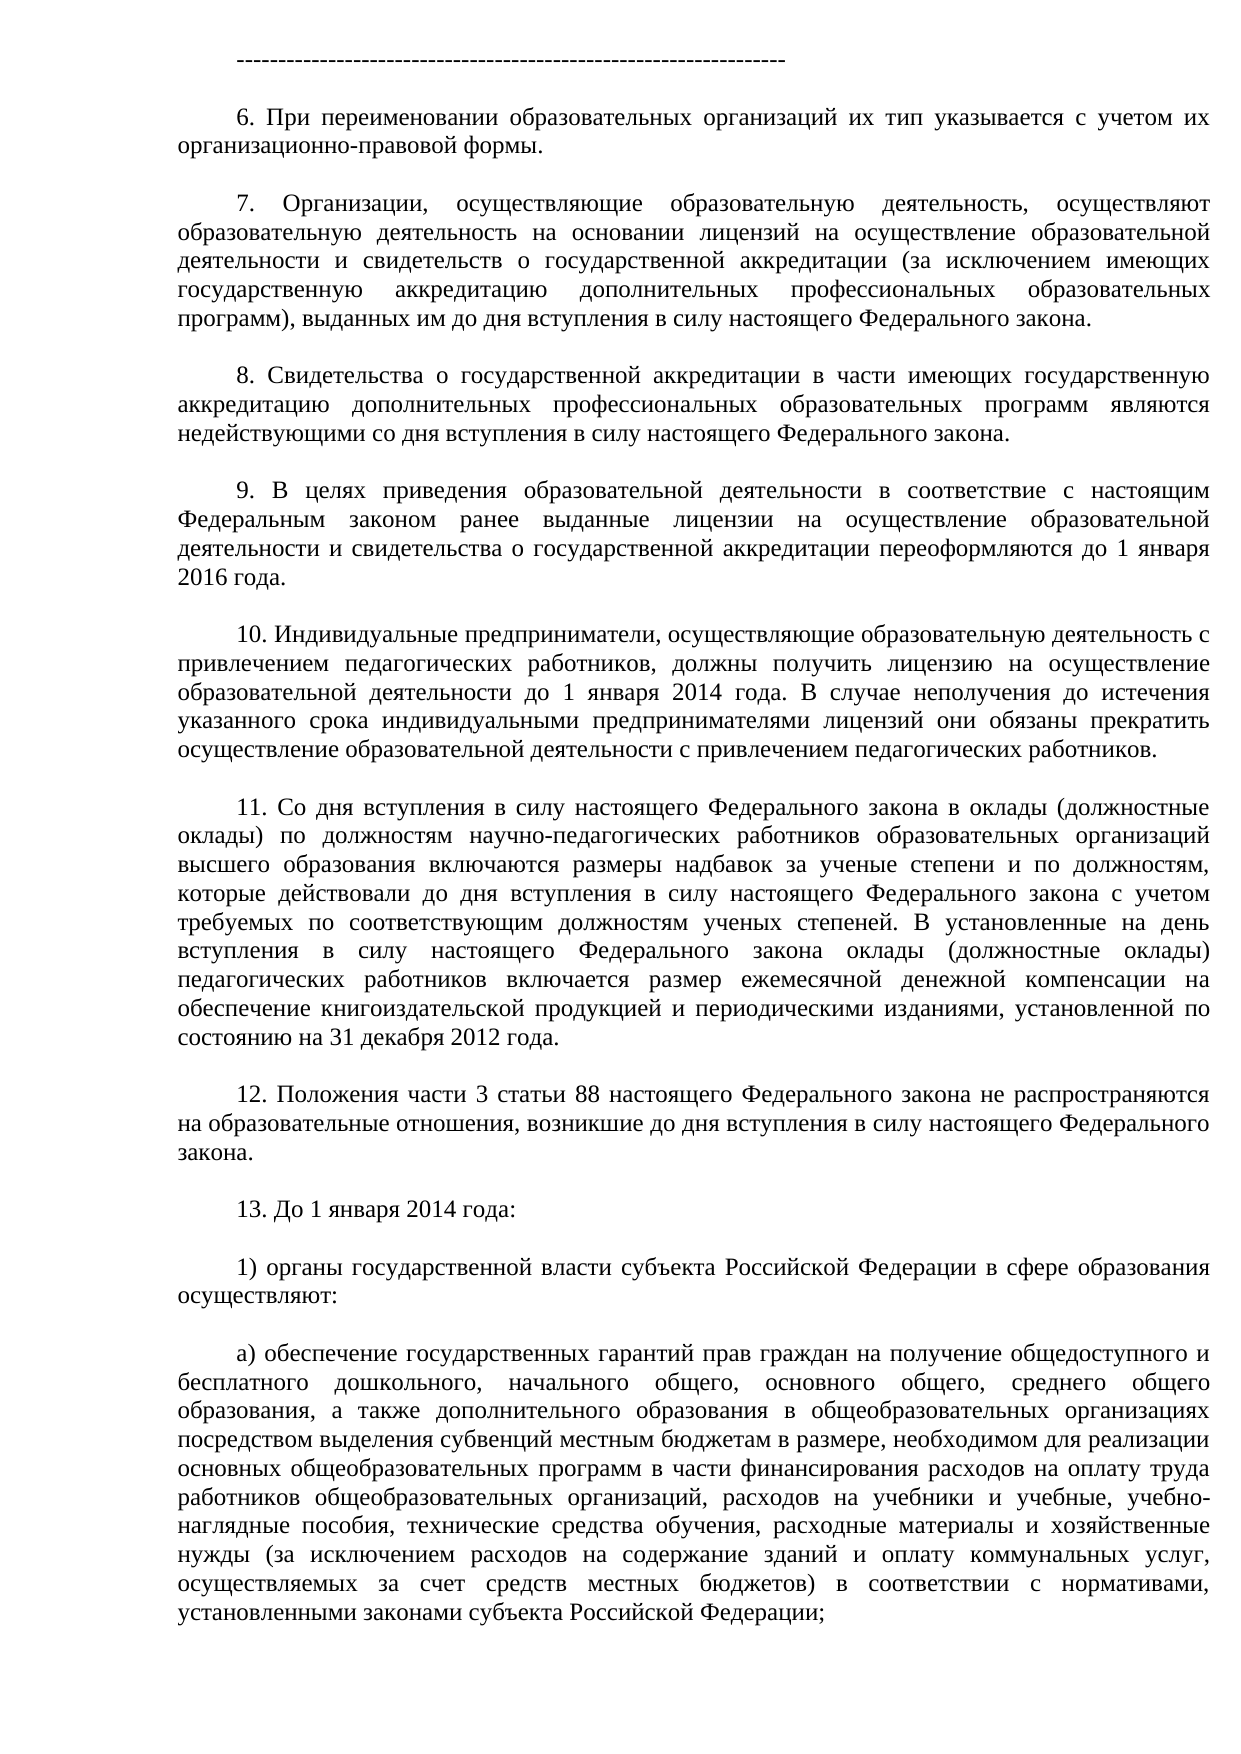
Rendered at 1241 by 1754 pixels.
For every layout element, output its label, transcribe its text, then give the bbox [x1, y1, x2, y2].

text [177, 44, 1211, 73]
text а) обеспечение государственных гарантий прав граждан на получение общедоступного и бесплатного дошкольного, начального общего, основного общего, среднего общего образования, а также дополнительного образования в общеобразовательных организациях посредством выделения субвенций местным бюджетам в размере, необходимом для реализации основных общеобразовательных программ в части финансирования расходов на оплату труда работников общеобразовательных организаций, расходов на учебники и учебные, учебно-наглядные пособия, технические средства обучения, расходные материалы и хозяйственные нужды (за исключением расходов на содержание зданий и оплату коммунальных услуг, осуществляемых за счет средств местных бюджетов) в соответствии с нормативами, установленными законами субъекта Российской Федерации; [177, 1338, 1211, 1626]
text 8. Свидетельства о государственной аккредитации в части имеющих государственную аккредитацию дополнительных профессиональных образовательных программ являются недействующими со дня вступления в силу настоящего Федерального закона. [177, 361, 1211, 447]
text 9. В целях приведения образовательной деятельности в соответствие с настоящим Федеральным законом ранее выданные лицензии на осуществление образовательной деятельности и свидетельства о государственной аккредитации переоформляются до 1 января 2016 года. [177, 476, 1211, 591]
text 7. Организации, осуществляющие образовательную деятельность, осуществляют образовательную деятельность на основании лицензий на осуществление образовательной деятельности и свидетельств о государственной аккредитации (за исключением имеющих государственную аккредитацию дополнительных профессиональных образовательных программ), выданных им до дня вступления в силу настоящего Федерального закона. [177, 188, 1211, 332]
text 12. Положения части 3 статьи 88 настоящего Федерального закона не распространяются на образовательные отношения, возникшие до дня вступления в силу настоящего Федерального закона. [177, 1079, 1211, 1166]
text 6. При переименовании образовательных организаций их тип указывается с учетом их организационно-правовой формы. [177, 102, 1211, 159]
text 10. Индивидуальные предприниматели, осуществляющие образовательную деятельность с привлечением педагогических работников, должны получить лицензию на осуществление образовательной деятельности до 1 января 2014 года. В случае неполучения до истечения указанного срока индивидуальными предпринимателями лицензий они обязаны прекратить осуществление образовательной деятельности с привлечением педагогических работников. [177, 619, 1211, 763]
text 1) органы государственной власти субъекта Российской Федерации в сфере образования осуществляют: [177, 1252, 1211, 1309]
text 13. До 1 января 2014 года: [177, 1194, 1211, 1223]
text 11. Со дня вступления в силу настоящего Федерального закона в оклады (должностные оклады) по должностям научно-педагогических работников образовательных организаций высшего образования включаются размеры надбавок за ученые степени и по должностям, которые действовали до дня вступления в силу настоящего Федерального закона с учетом требуемых по соответствующим должностям ученых степеней. В установленные на день вступления в силу настоящего Федерального закона оклады (должностные оклады) педагогических работников включается размер ежемесячной денежной компенсации на обеспечение книгоиздательской продукцией и периодическими изданиями, установленной по состоянию на 31 декабря 2012 года. [177, 792, 1211, 1051]
